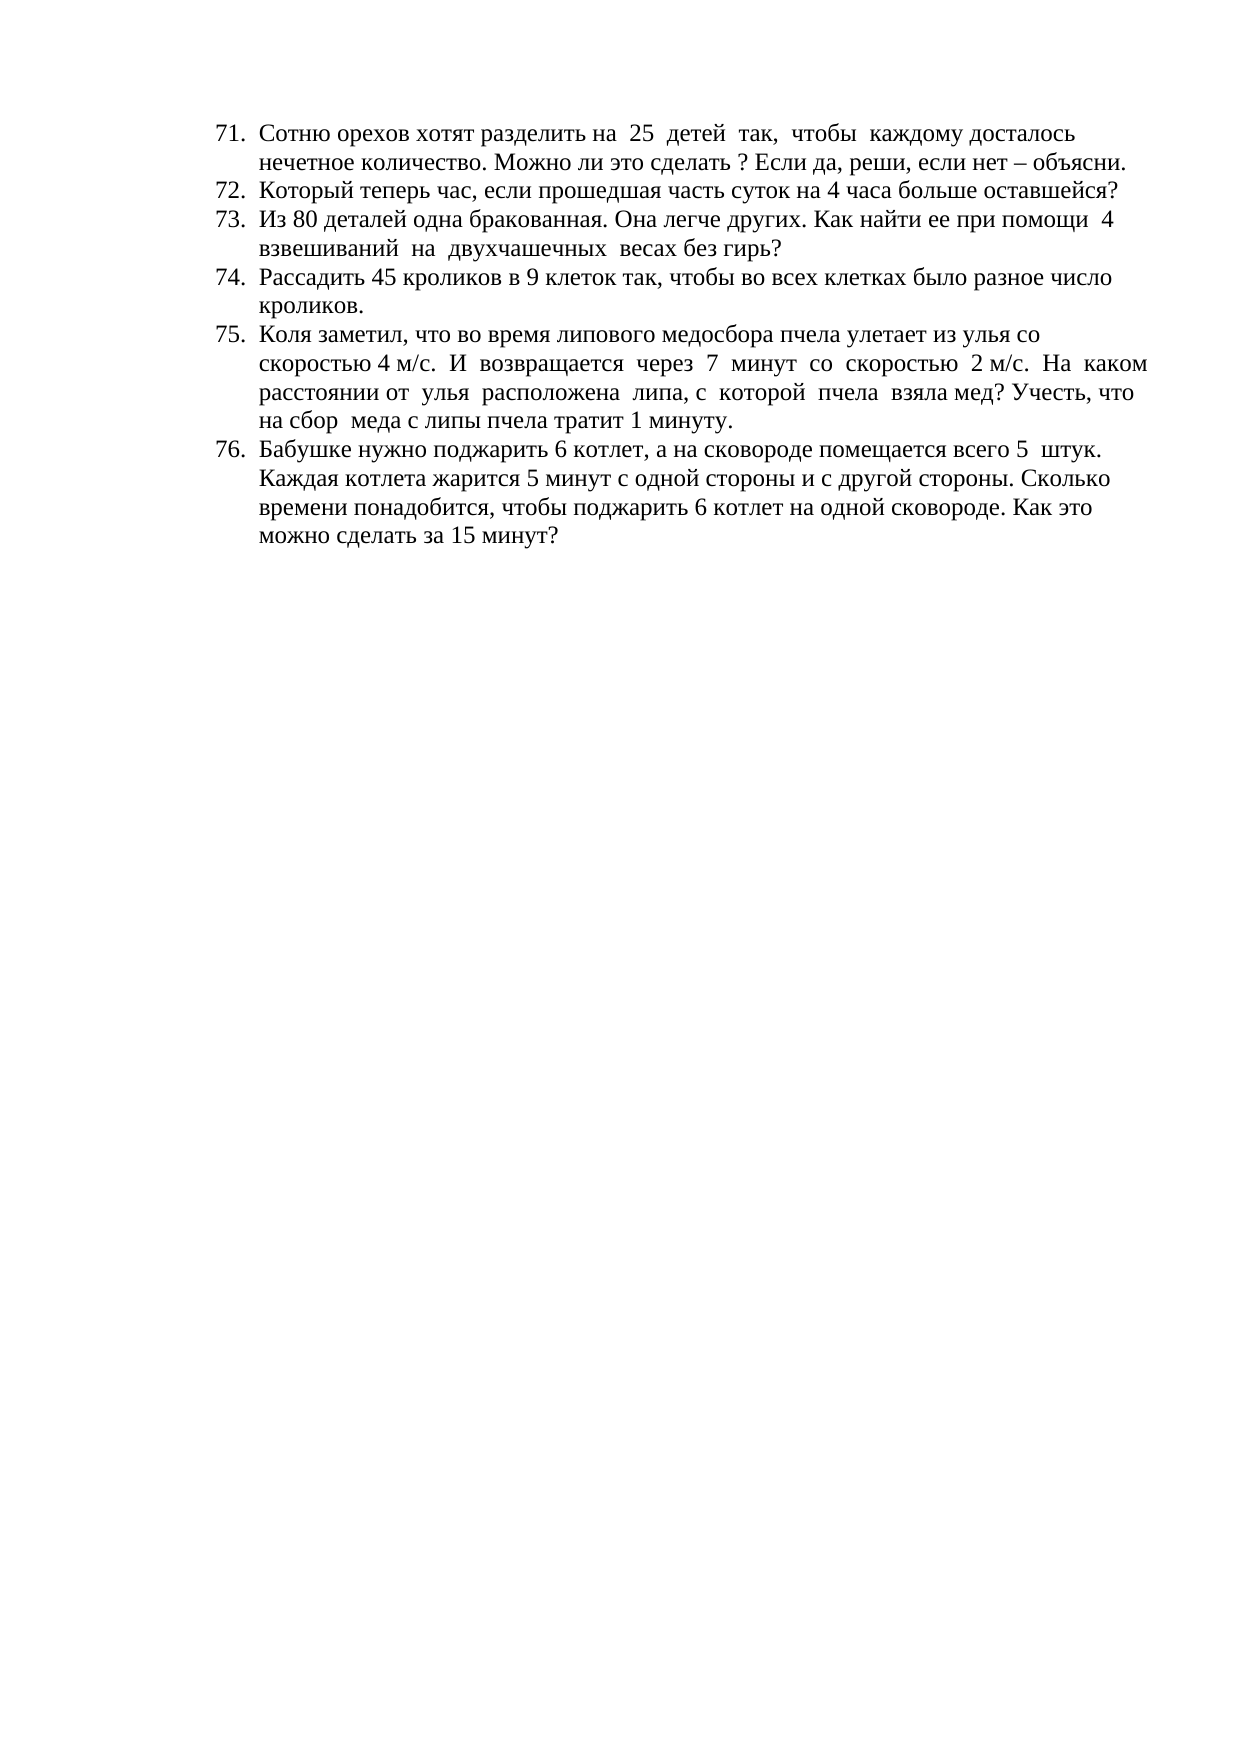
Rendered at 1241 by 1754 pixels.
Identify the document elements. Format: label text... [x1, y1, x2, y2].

list Из 80 деталей одна бракованная. Она легче других. Как найти ее при помощи 4 взвешиваний на двухчашечных весах без гирь? [215, 204, 1152, 262]
list Сотню орехов хотят разделить на 25 детей так, чтобы каждому досталось нечетное количество. Можно ли это сделать ? Если да, реши, если нет – объясни. [215, 118, 1152, 176]
list Который теперь час, если прошедшая часть суток на 4 часа больше оставшейся? [215, 176, 1152, 204]
list Бабушке нужно поджарить 6 котлет, а на сковороде помещается всего 5 штук. Каждая котлета жарится 5 минут с одной стороны и с другой стороны. Сколько времени понадобится, чтобы поджарить 6 котлет на одной сковороде. Как это можно сделать за 15 минут? [215, 434, 1152, 549]
list Рассадить 45 кроликов в 9 клеток так, чтобы во всех клетках было разное число кроликов. [215, 262, 1152, 319]
list Коля заметил, что во время липового медосбора пчела улетает из улья со скоростью 4 м/с. И возвращается через 7 минут со скоростью 2 м/с. На каком расстоянии от улья расположена липа, с которой пчела взяла мед? Учесть, что на сбор меда с липы пчела тратит 1 минуту. [215, 319, 1152, 434]
